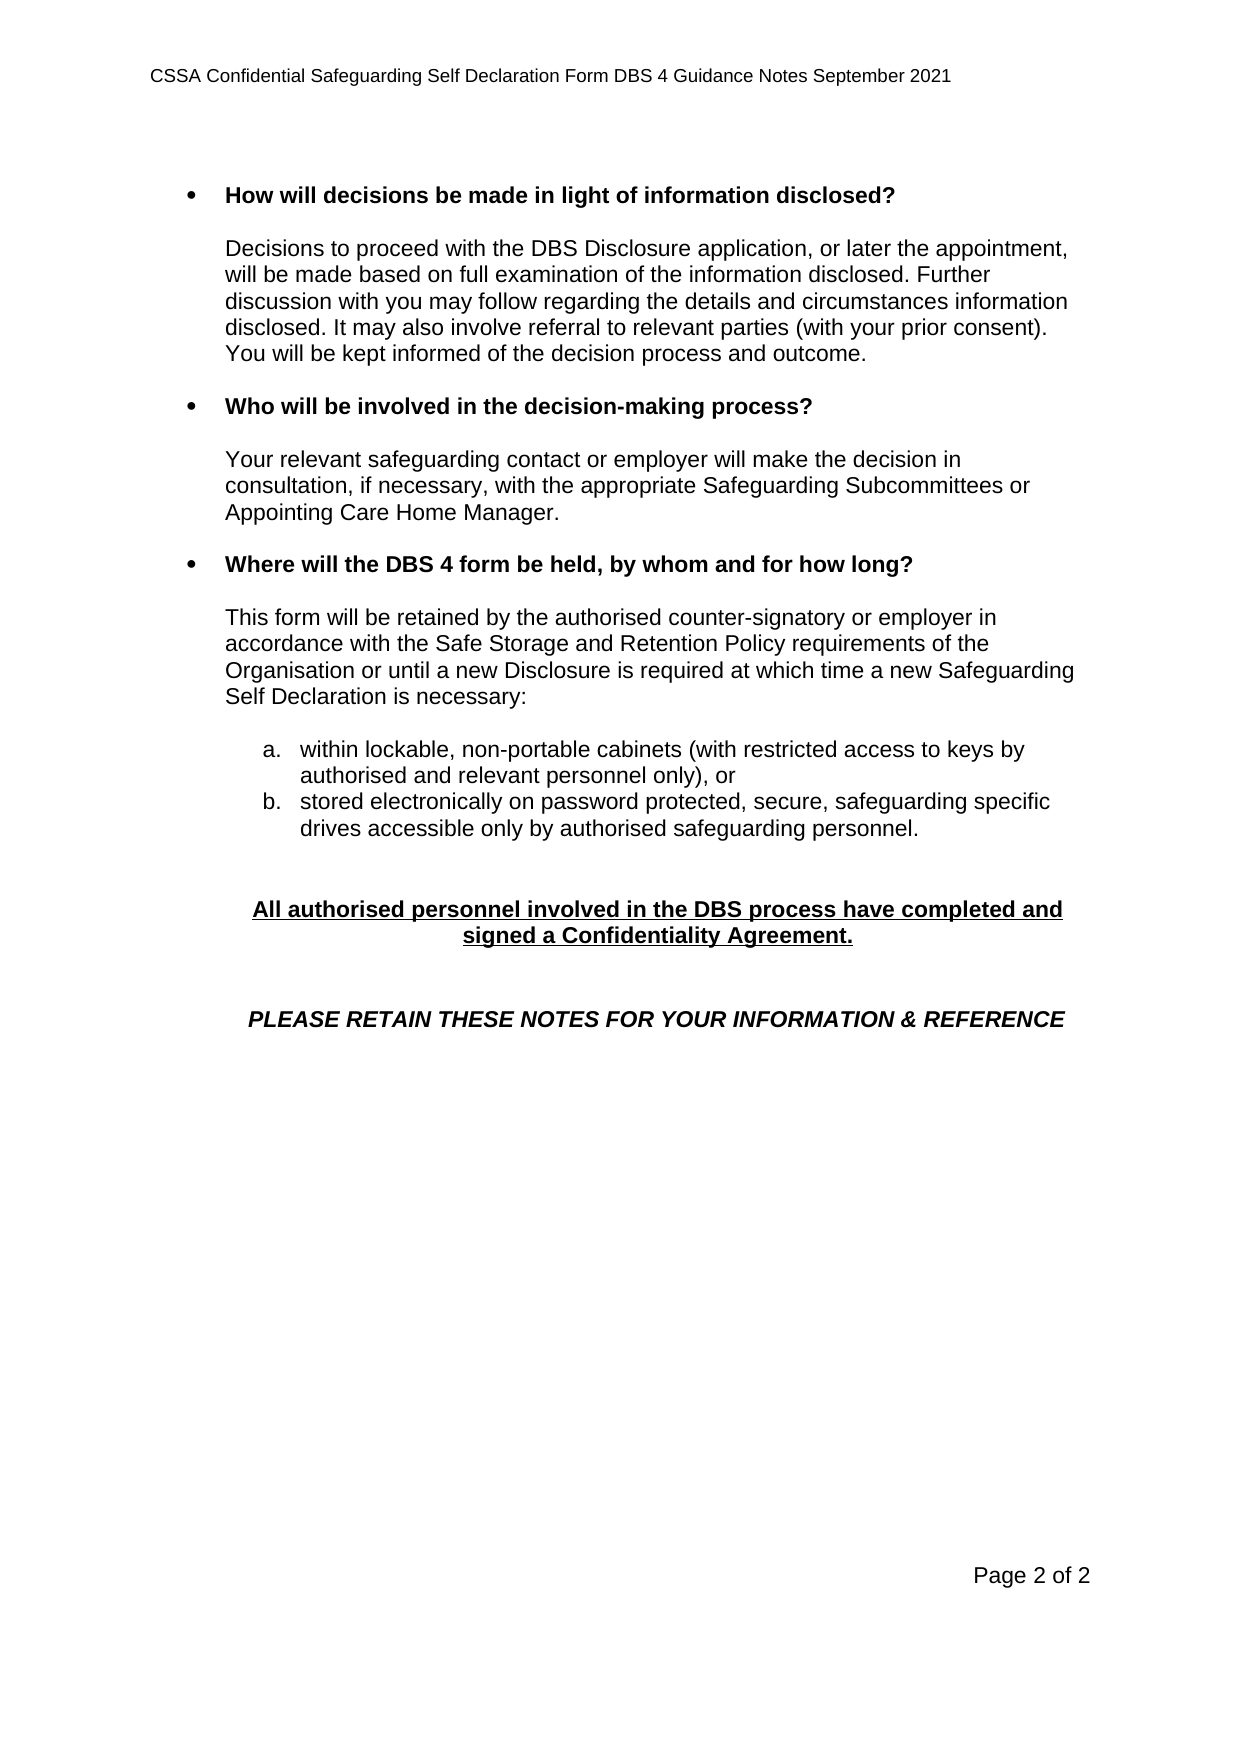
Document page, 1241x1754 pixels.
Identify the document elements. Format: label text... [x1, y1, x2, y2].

list All authorised personnel involved in the DBS process have completed and signed a Confidentiality Agreement. [225, 896, 1090, 949]
list Who will be involved in the decision-making process? [187, 393, 1090, 419]
list within lockable, non-portable cabinets (with restricted access to keys by authorised and relevant personnel only), or [262, 736, 1090, 788]
list Decisions to proceed with the DBS Disclosure application, or later the appointment, will be made based on full examination of the information disclosed. Further discussion with you may follow regarding the details and circumstances information disclosed. It may also involve referral to relevant parties (with your prior consent). You will be kept informed of the decision process and outcome. [225, 235, 1090, 367]
list Your relevant safeguarding contact or employer will make the decision in consultation, if necessary, with the appropriate Safeguarding Subcommittees or Appointing Care Home Manager. [225, 446, 1090, 525]
list stored electronically on password protected, secure, safeguarding specific drives accessible only by authorised safeguarding personnel. [262, 788, 1090, 841]
list Where will the DBS 4 form be held, by whom and for how long? [187, 551, 1090, 577]
list How will decisions be made in light of information disclosed? [187, 182, 1090, 208]
list This form will be retained by the authorised counter-signatory or employer in accordance with the Safe Storage and Retention Policy requirements of the Organisation or until a new Disclosure is required at which time a new Safeguarding Self Declaration is necessary: [225, 604, 1090, 709]
list PLEASE RETAIN THESE NOTES FOR YOUR INFORMATION & REFERENCE [225, 1006, 1090, 1033]
